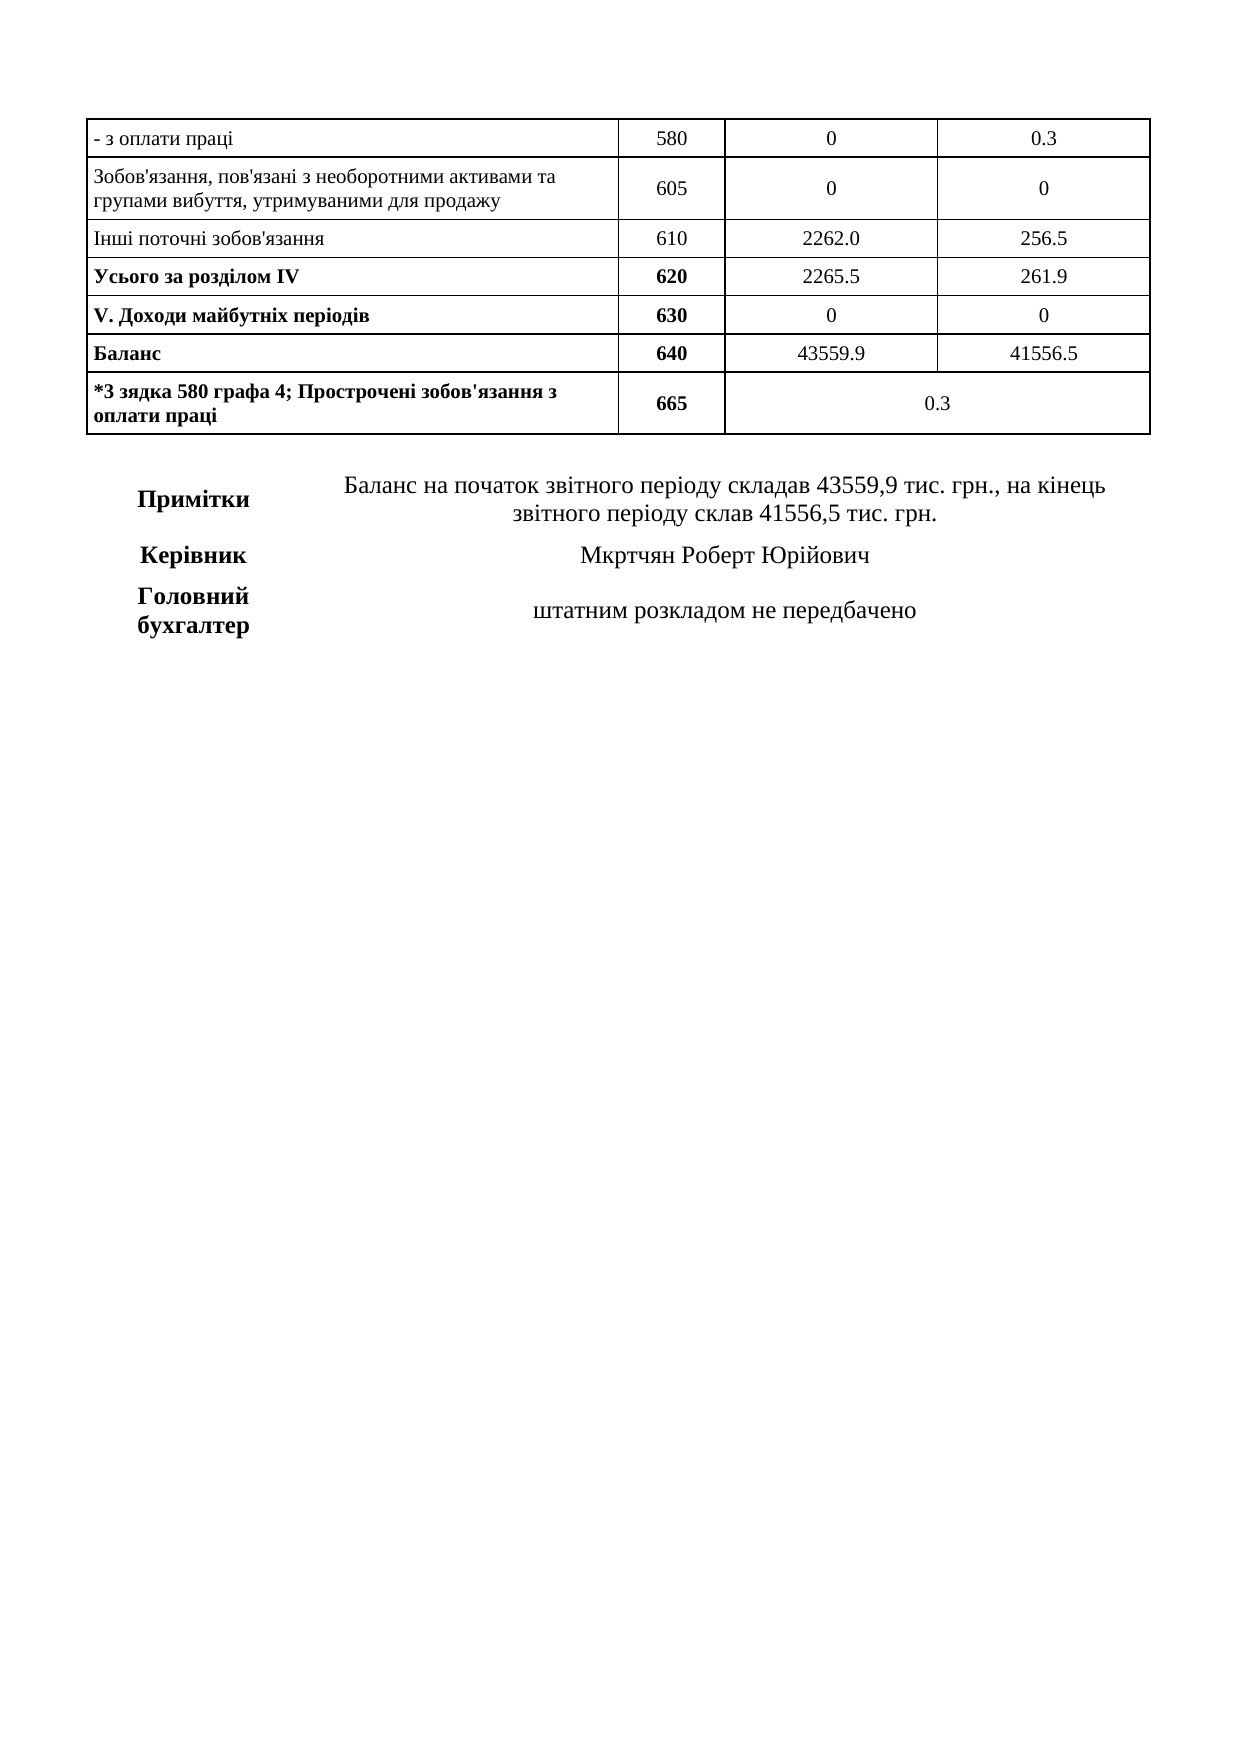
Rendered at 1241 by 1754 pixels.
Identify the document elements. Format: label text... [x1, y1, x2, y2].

table_cell 0 [938, 296, 1149, 333]
table_cell Усього за розділом IV [88, 258, 618, 295]
table_cell 0.3 [726, 373, 1149, 433]
table_cell 0 [726, 158, 937, 218]
table_header Баланс на початок звiтного перiоду складав 43559,9 тис. грн., на кiнець звiтного перiоду склав 41556,5 тис. грн. [300, 464, 1150, 533]
table_cell 610 [619, 220, 724, 257]
table_cell 640 [619, 335, 724, 371]
table_cell 0.3 [938, 120, 1149, 156]
table_cell 2265.5 [726, 258, 937, 295]
table_cell 256.5 [938, 220, 1149, 257]
table_cell 580 [619, 120, 724, 156]
table_cell штатним розкладом не передбачено [300, 575, 1150, 645]
table_header Примітки [87, 464, 299, 533]
table_cell - з оплати праці [88, 120, 618, 156]
table_cell Інші поточні зобов'язання [88, 220, 618, 257]
table_cell 620 [619, 258, 724, 295]
table_cell Керівник [87, 534, 299, 575]
table_cell 2262.0 [726, 220, 937, 257]
table_cell 665 [619, 373, 724, 433]
table_cell 261.9 [938, 258, 1149, 295]
table_cell 605 [619, 158, 724, 218]
table_cell 43559.9 [726, 335, 937, 371]
table_cell V. Доходи майбутніх періодів [88, 296, 618, 333]
table_cell 0 [938, 158, 1149, 218]
table_cell *3 зядка 580 графа 4; Прострочені зобов'язання з оплати праці [88, 373, 618, 433]
table_cell Головний бухгалтер [87, 575, 299, 645]
table_cell Зобов'язання, пов'язані з необоротними активами та групами вибуття, утримуваними для продажу [88, 158, 618, 218]
table_cell 41556.5 [938, 335, 1149, 371]
table_cell Баланс [88, 335, 618, 371]
table_cell 0 [726, 296, 937, 333]
table_cell Мкртчян Роберт Юрiйович [300, 534, 1150, 575]
table_cell 630 [619, 296, 724, 333]
table_cell 0 [726, 120, 937, 156]
